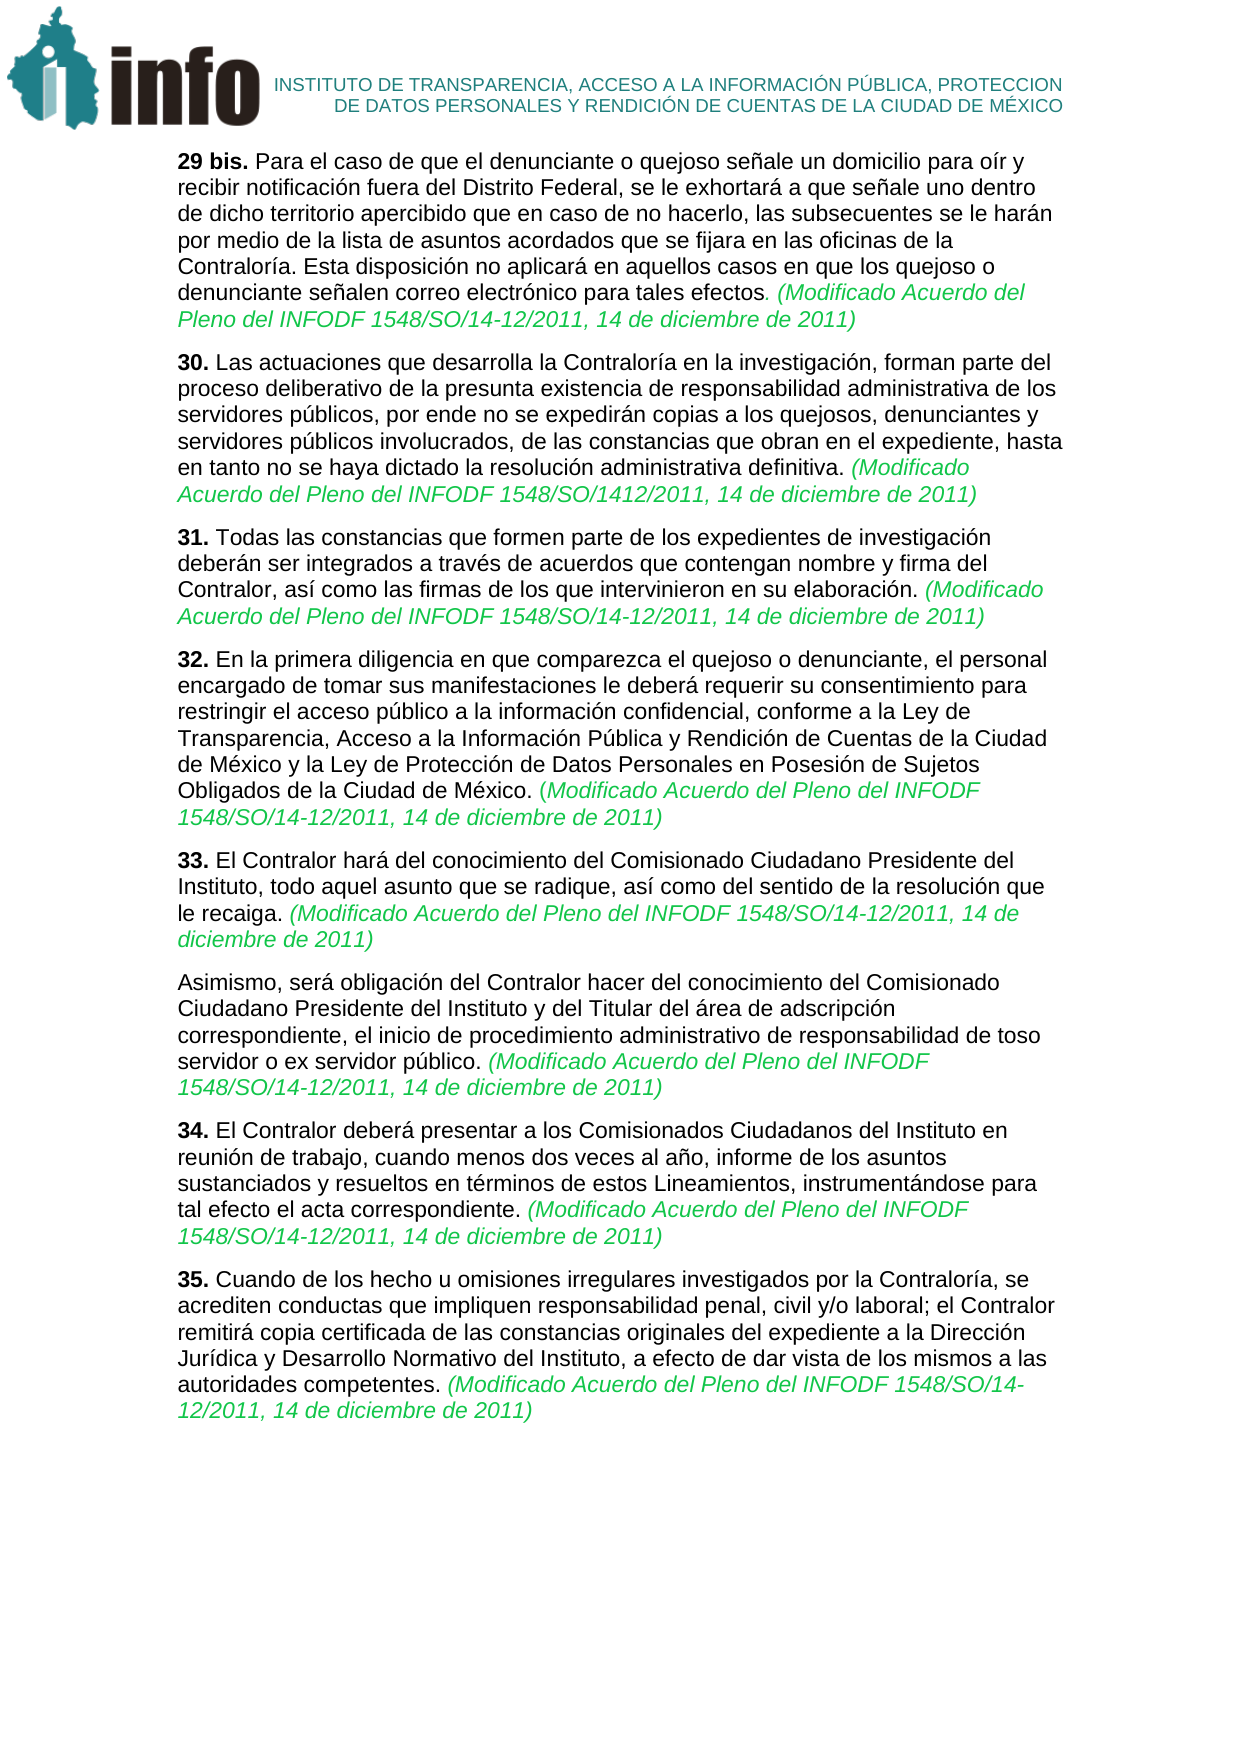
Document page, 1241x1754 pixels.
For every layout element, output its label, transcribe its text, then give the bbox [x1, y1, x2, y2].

text 34. El Contralor deberá presentar a los Comisionados Ciudadanos del Instituto en reunión de trabajo, cuando menos dos veces al año, informe de los asuntos sustanciados y resueltos en términos de estos Lineamientos, instrumentándose para tal efecto el acta correspondiente. (Modificado Acuerdo del Pleno del INFODF 1548/SO/14-12/2011, 14 de diciembre de 2011) [177, 1117, 1063, 1249]
text 33. El Contralor hará del conocimiento del Comisionado Ciudadano Presidente del Instituto, todo aquel asunto que se radique, así como del sentido de la resolución que le recaiga. (Modificado Acuerdo del Pleno del INFODF 1548/SO/14-12/2011, 14 de diciembre de 2011) [177, 847, 1063, 952]
text 29 bis. Para el caso de que el denunciante o quejoso señale un domicilio para oír y recibir notificación fuera del Distrito Federal, se le exhortará a que señale uno dentro de dicho territorio apercibido que en caso de no hacerlo, las subsecuentes se le harán por medio de la lista de asuntos acordados que se fijara en las oficinas de la Contraloría. Esta disposición no aplicará en aquellos casos en que los quejoso o denunciante señalen correo electrónico para tales efectos. (Modificado Acuerdo del Pleno del INFODF 1548/SO/14-12/2011, 14 de diciembre de 2011) [177, 148, 1063, 332]
text 30. Las actuaciones que desarrolla la Contraloría en la investigación, forman parte del proceso deliberativo de la presunta existencia de responsabilidad administrativa de los servidores públicos, por ende no se expedirán copias a los quejosos, denunciantes y servidores públicos involucrados, de las constancias que obran en el expediente, hasta en tanto no se haya dictado la resolución administrativa definitiva. (Modificado Acuerdo del Pleno del INFODF 1548/SO/1412/2011, 14 de diciembre de 2011) [177, 349, 1063, 507]
text 32. En la primera diligencia en que comparezca el quejoso o denunciante, el personal encargado de tomar sus manifestaciones le deberá requerir su consentimiento para restringir el acceso público a la información confidencial, conforme a la Ley de Transparencia, Acceso a la Información Pública y Rendición de Cuentas de la Ciudad de México y la Ley de Protección de Datos Personales en Posesión de Sujetos Obligados de la Ciudad de México. (Modificado Acuerdo del Pleno del INFODF 1548/SO/14-12/2011, 14 de diciembre de 2011) [177, 646, 1063, 830]
picture [6, 1, 263, 132]
text 31. Todas las constancias que formen parte de los expedientes de investigación deberán ser integrados a través de acuerdos que contengan nombre y firma del Contralor, así como las firmas de los que intervinieron en su elaboración. (Modificado Acuerdo del Pleno del INFODF 1548/SO/14-12/2011, 14 de diciembre de 2011) [177, 523, 1063, 629]
text 35. Cuando de los hecho u omisiones irregulares investigados por la Contraloría, se acrediten conductas que impliquen responsabilidad penal, civil y/o laboral; el Contralor remitirá copia certificada de las constancias originales del expediente a la Dirección Jurídica y Desarrollo Normativo del Instituto, a efecto de dar vista de los mismos a las autoridades competentes. (Modificado Acuerdo del Pleno del INFODF 1548/SO/14-12/2011, 14 de diciembre de 2011) [177, 1266, 1063, 1424]
text Asimismo, será obligación del Contralor hacer del conocimiento del Comisionado Ciudadano Presidente del Instituto y del Titular del área de adscripción correspondiente, el inicio de procedimiento administrativo de responsabilidad de toso servidor o ex servidor público. (Modificado Acuerdo del Pleno del INFODF 1548/SO/14-12/2011, 14 de diciembre de 2011) [177, 969, 1063, 1101]
